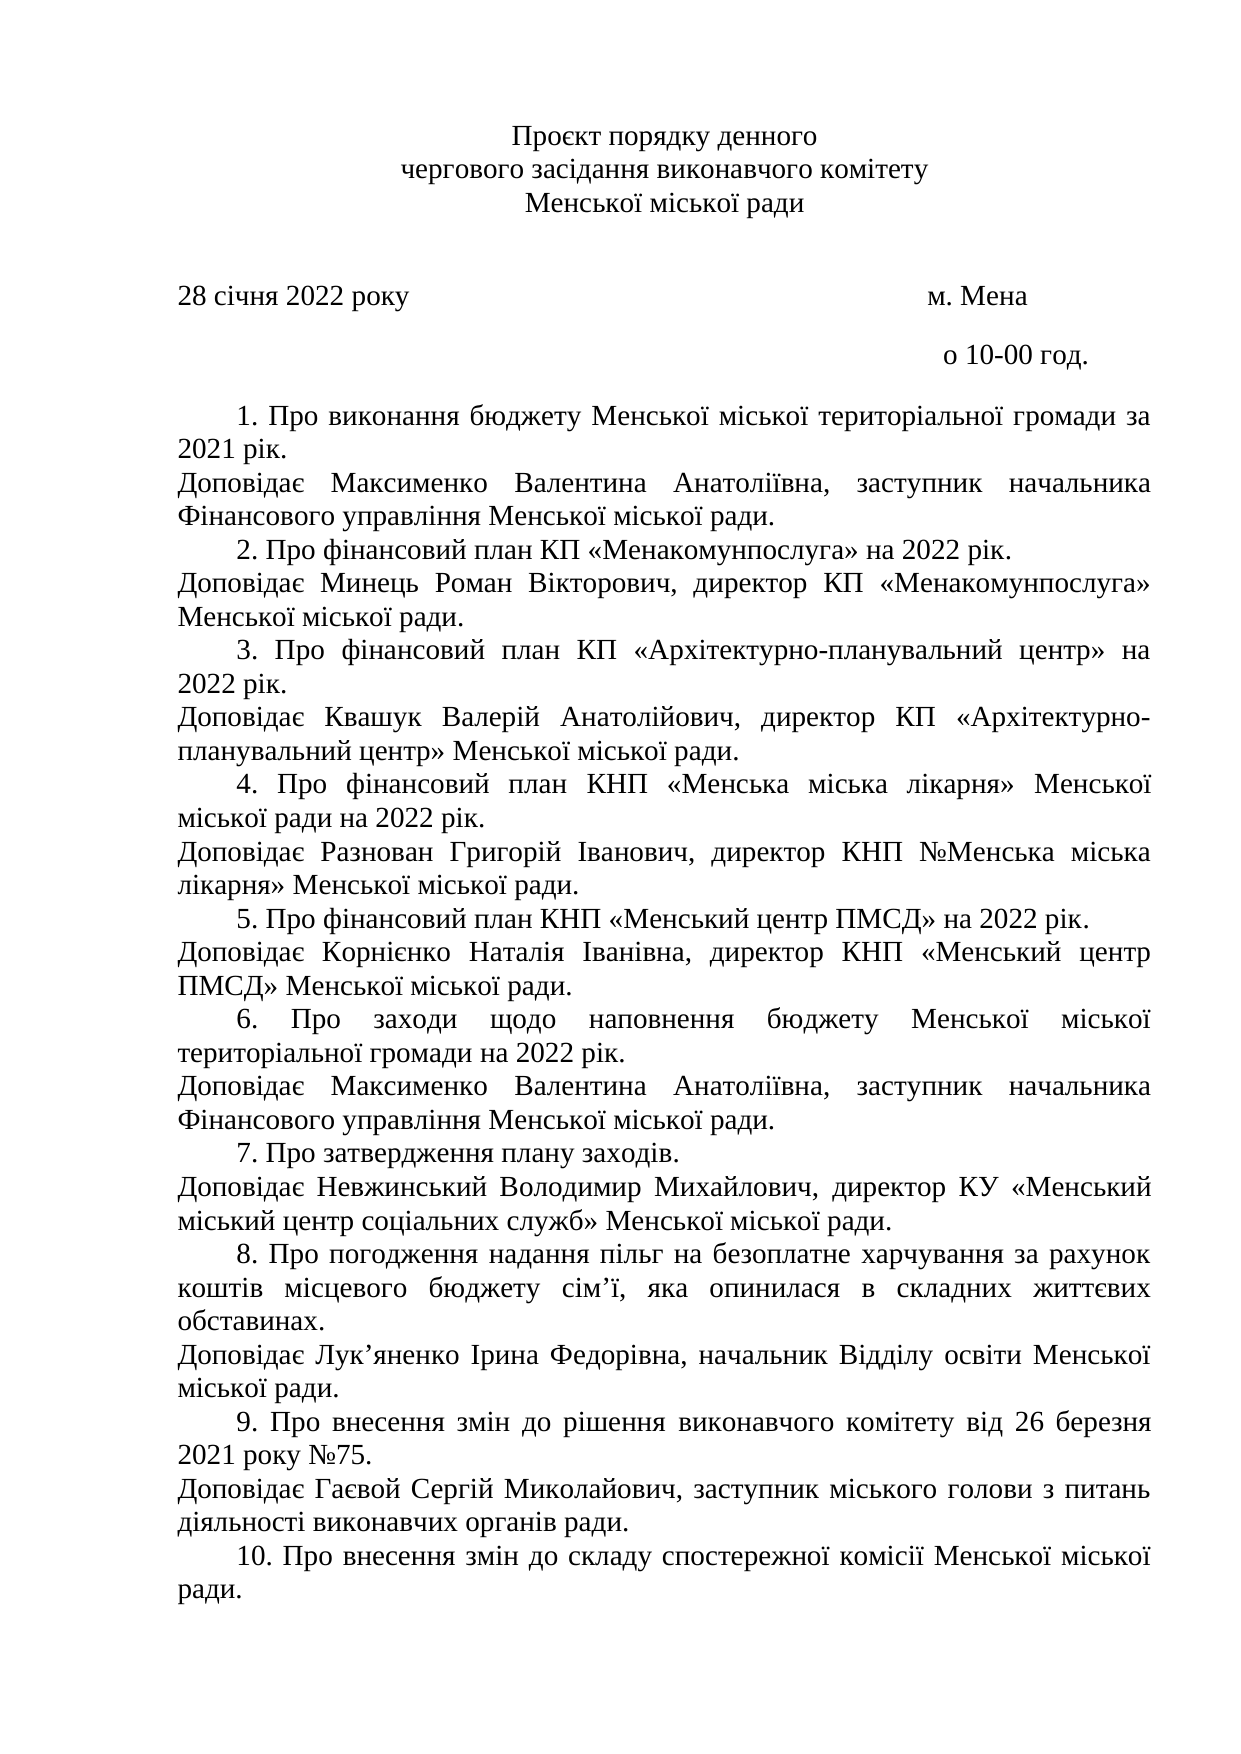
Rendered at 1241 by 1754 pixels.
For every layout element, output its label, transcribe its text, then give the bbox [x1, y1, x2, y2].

text Доповідає Разнован Григорій Іванович, директор КНП №Менська міська лікарня» Менської міської ради. [177, 834, 1152, 901]
text 5. Про фінансовий план КНП «Менський центр ПМСД» на 2022 рік. [177, 901, 1152, 934]
text Проєкт порядку денного [177, 118, 1152, 152]
text 7. Про затвердження плану заходів. [177, 1136, 1152, 1169]
text 28 січня 2022 року м. Мена [177, 278, 1152, 312]
text Менської міської ради [177, 185, 1152, 219]
text 3. Про фінансовий план КП «Архітектурно-планувальний центр» на 2022 рік. [177, 632, 1152, 699]
text Доповідає Квашук Валерій Анатолійович, директор КП «Архітектурно-планувальний центр» Менської міської ради. [177, 699, 1152, 767]
text 4. Про фінансовий план КНП «Менська міська лікарня» Менської міської ради на 2022 рік. [177, 767, 1152, 834]
text Доповідає Максименко Валентина Анатоліївна, заступник начальника Фінансового управління Менської міської ради. [177, 465, 1152, 532]
text Доповідає Максименко Валентина Анатоліївна, заступник начальника Фінансового управління Менської міської ради. [177, 1068, 1152, 1136]
text 9. Про внесення змін до рішення виконавчого комітету від 26 березня 2021 року №75. [177, 1404, 1152, 1471]
text Доповідає Гаєвой Сергій Миколайович, заступник міського голови з питань діяльності виконавчих органів ради. [177, 1471, 1152, 1538]
text 2. Про фінансовий план КП «Менакомунпослуга» на 2022 рік. [177, 532, 1152, 565]
text Доповідає Лук’яненко Ірина Федорівна, начальник Відділу освіти Менської міської ради. [177, 1337, 1152, 1404]
text 10. Про внесення змін до складу спостережної комісії Менської міської ради. [177, 1538, 1152, 1605]
text 1. Про виконання бюджету Менської міської територіальної громади за 2021 рік. [177, 398, 1152, 465]
text о 10-00 год. [177, 337, 1152, 371]
text 6. Про заходи щодо наповнення бюджету Менської міської територіальної громади на 2022 рік. [177, 1001, 1152, 1068]
text Доповідає Минець Роман Вікторович, директор КП «Менакомунпослуга» Менської міської ради. [177, 565, 1152, 632]
text чергового засідання виконавчого комітету [177, 152, 1152, 185]
text Доповідає Корнієнко Наталія Іванівна, директор КНП «Менський центр ПМСД» Менської міської ради. [177, 934, 1152, 1001]
text 8. Про погодження надання пільг на безоплатне харчування за рахунок коштів місцевого бюджету сім’ї, яка опинилася в складних життєвих обставинах. [177, 1236, 1152, 1337]
text Доповідає Невжинський Володимир Михайлович, директор КУ «Менський міський центр соціальних служб» Менської міської ради. [177, 1169, 1152, 1236]
